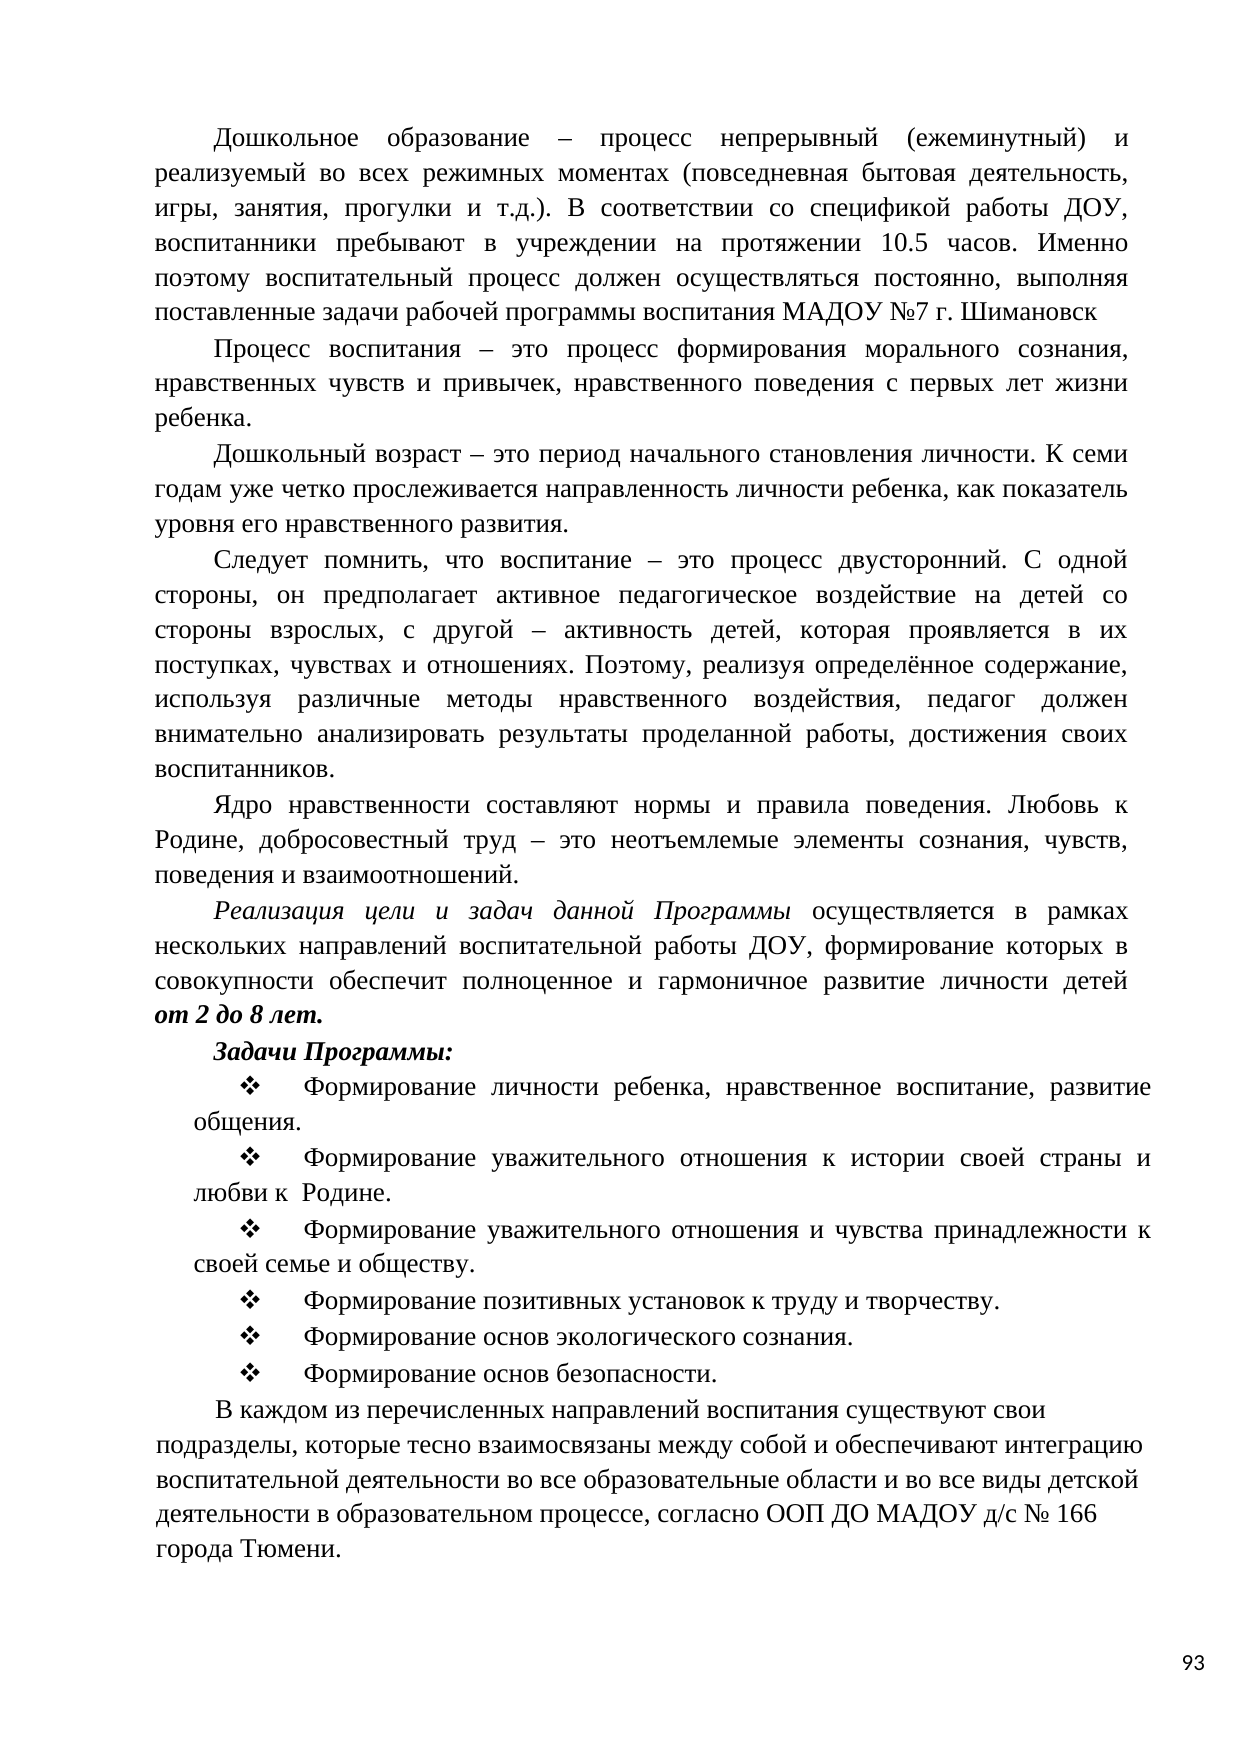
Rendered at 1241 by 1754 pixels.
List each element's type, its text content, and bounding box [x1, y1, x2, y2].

text Процесс воспитания – это процесс формирования морального сознания, нравственных чувств и привычек, нравственного поведения с первых лет жизни ребенка. [154, 332, 1129, 432]
text Дошкольное образование – процесс непрерывный (ежеминутный) и реализуемый во всех режимных моментах (повседневная бытовая деятельность, игры, занятия, прогулки и т.д.). В соответствии со спецификой работы ДОУ, воспитанники пребывают в учреждении на протяжении 10.5 часов. Именно поэтому воспитательный процесс должен осуществляться постоянно, выполняя поставленные задачи рабочей программы воспитания МАДОУ №7 г. Шимановск [154, 121, 1129, 327]
text В каждом из перечисленных направлений воспитания существуют свои подразделы, которые тесно взаимосвязаны между собой и обеспечивают интеграцию воспитательной деятельности во все образовательные области и во все виды детской деятельности в образовательном процессе, согласно ООП ДО МАДОУ д/с № 166 города Тюмени. [156, 1393, 1153, 1563]
text Реализация цели и задач данной Программы осуществляется в рамках нескольких направлений воспитательной работы ДОУ, формирование которых в совокупности обеспечит полноценное и гармоничное развитие личности детей от 2 до 8 лет. [154, 894, 1129, 1030]
text Дошкольный возраст – это период начального становления личности. К семи годам уже четко прослеживается направленность личности ребенка, как показатель уровня его нравственного развития. [154, 437, 1129, 538]
list Формирование позитивных установок к труду и творчеству. [193, 1284, 1152, 1315]
list Формирование основ экологического сознания. [193, 1320, 1152, 1352]
text Следует помнить, что воспитание – это процесс двусторонний. С одной стороны, он предполагает активное педагогическое воздействие на детей со стороны взрослых, с другой – активность детей, которая проявляется в их поступках, чувствах и отношениях. Поэтому, реализуя определённое содержание, используя различные методы нравственного воздействия, педагог должен внимательно анализировать результаты проделанной работы, достижения своих воспитанников. [154, 543, 1129, 783]
list Формирование основ безопасности. [193, 1357, 1152, 1388]
list Формирование уважительного отношения к истории своей страны и любви к Родине. [193, 1142, 1152, 1208]
text Ядро нравственности составляют нормы и правила поведения. Любовь к Родине, добросовестный труд – это неотъемлемые элементы сознания, чувств, поведения и взаимоотношений. [154, 788, 1129, 889]
text Задачи Программы: [213, 1035, 1153, 1066]
list Формирование уважительного отношения и чувства принадлежности к своей семье и обществу. [193, 1213, 1152, 1279]
list Формирование личности ребенка, нравственное воспитание, развитие общения. [193, 1070, 1152, 1136]
